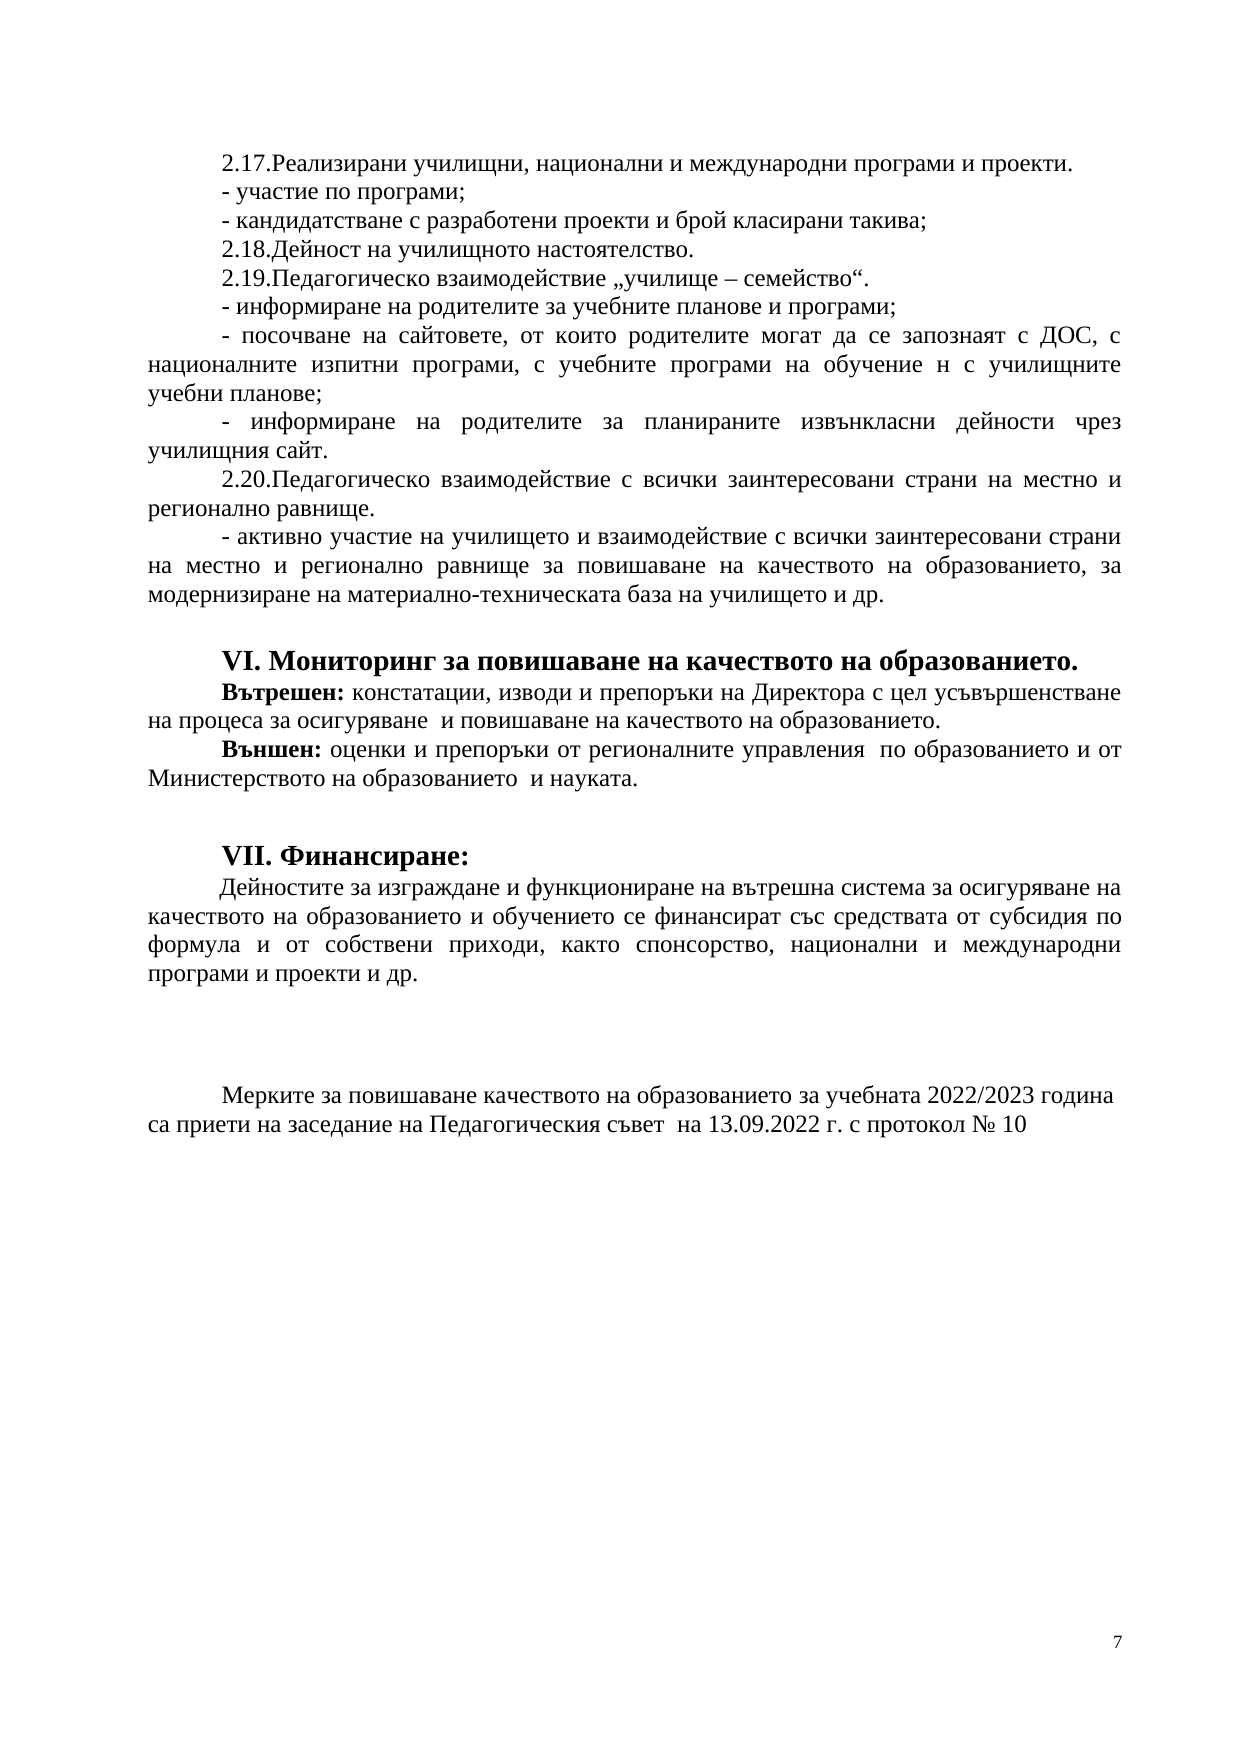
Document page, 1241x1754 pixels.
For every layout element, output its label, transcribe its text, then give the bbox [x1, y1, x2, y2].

text VIІ. Финансиране: [148, 832, 1122, 872]
text Дейностите за изграждане и функциониране на вътрешна система за осигуряване на качеството на образованието и обучението се финансират със средствата от субсидия по формула и от собствени приходи, както спонсорство, национални и международни програми и проекти и др. [148, 872, 1122, 987]
text Вътрешен: констатации, изводи и препоръки на Директора с цел усъвършенстване на процеса за осигуряване и повишаване на качеството на образованието. [110, 677, 1122, 734]
text - информиране на родителите за планираните извънкласни дейности чрез училищния сайт. [148, 406, 1122, 464]
text 2.17.Реализирани училищни, национални и международни програми и проекти. [148, 148, 1122, 176]
text - участие по програми; [148, 176, 1122, 205]
text Мерките за повишаване качеството на образованието за учебната 2022/2023 година са приети на заседание на Педагогическия съвет на 13.09.2022 г. с протокол № 10 [148, 1080, 1122, 1138]
text Външен: оценки и препоръки от регионалните управления по образованието и от Министерството на образованието и науката. [110, 734, 1122, 792]
text - кандидатстване с разработени проекти и брой класирани такива; [148, 205, 1122, 234]
text 2.18.Дейност на училищното настоятелство. [148, 234, 1122, 263]
text - посочване на сайтовете, от които родителите могат да се запознаят с ДОС, с националните изпитни програми, с учебните програми на обучение н с училищните учебни планове; [148, 320, 1122, 406]
text - активно участие на училището и взаимодействие с всички заинтересовани страни на местно и регионално равнище за повишаване на качеството на образованието, за модернизиране на материално-техническата база на училището и др. [148, 521, 1122, 608]
text VІ. Мониторинг за повишаване на качеството на образованието. [148, 636, 1122, 677]
text 2.20.Педагогическо взаимодействие с всички заинтересовани страни на местно и регионално равнище. [148, 464, 1122, 521]
text 2.19.Педагогическо взаимодействие „училище – семейство“. [148, 263, 1122, 291]
text - информиране на родителите за учебните планове и програми; [148, 291, 1122, 320]
